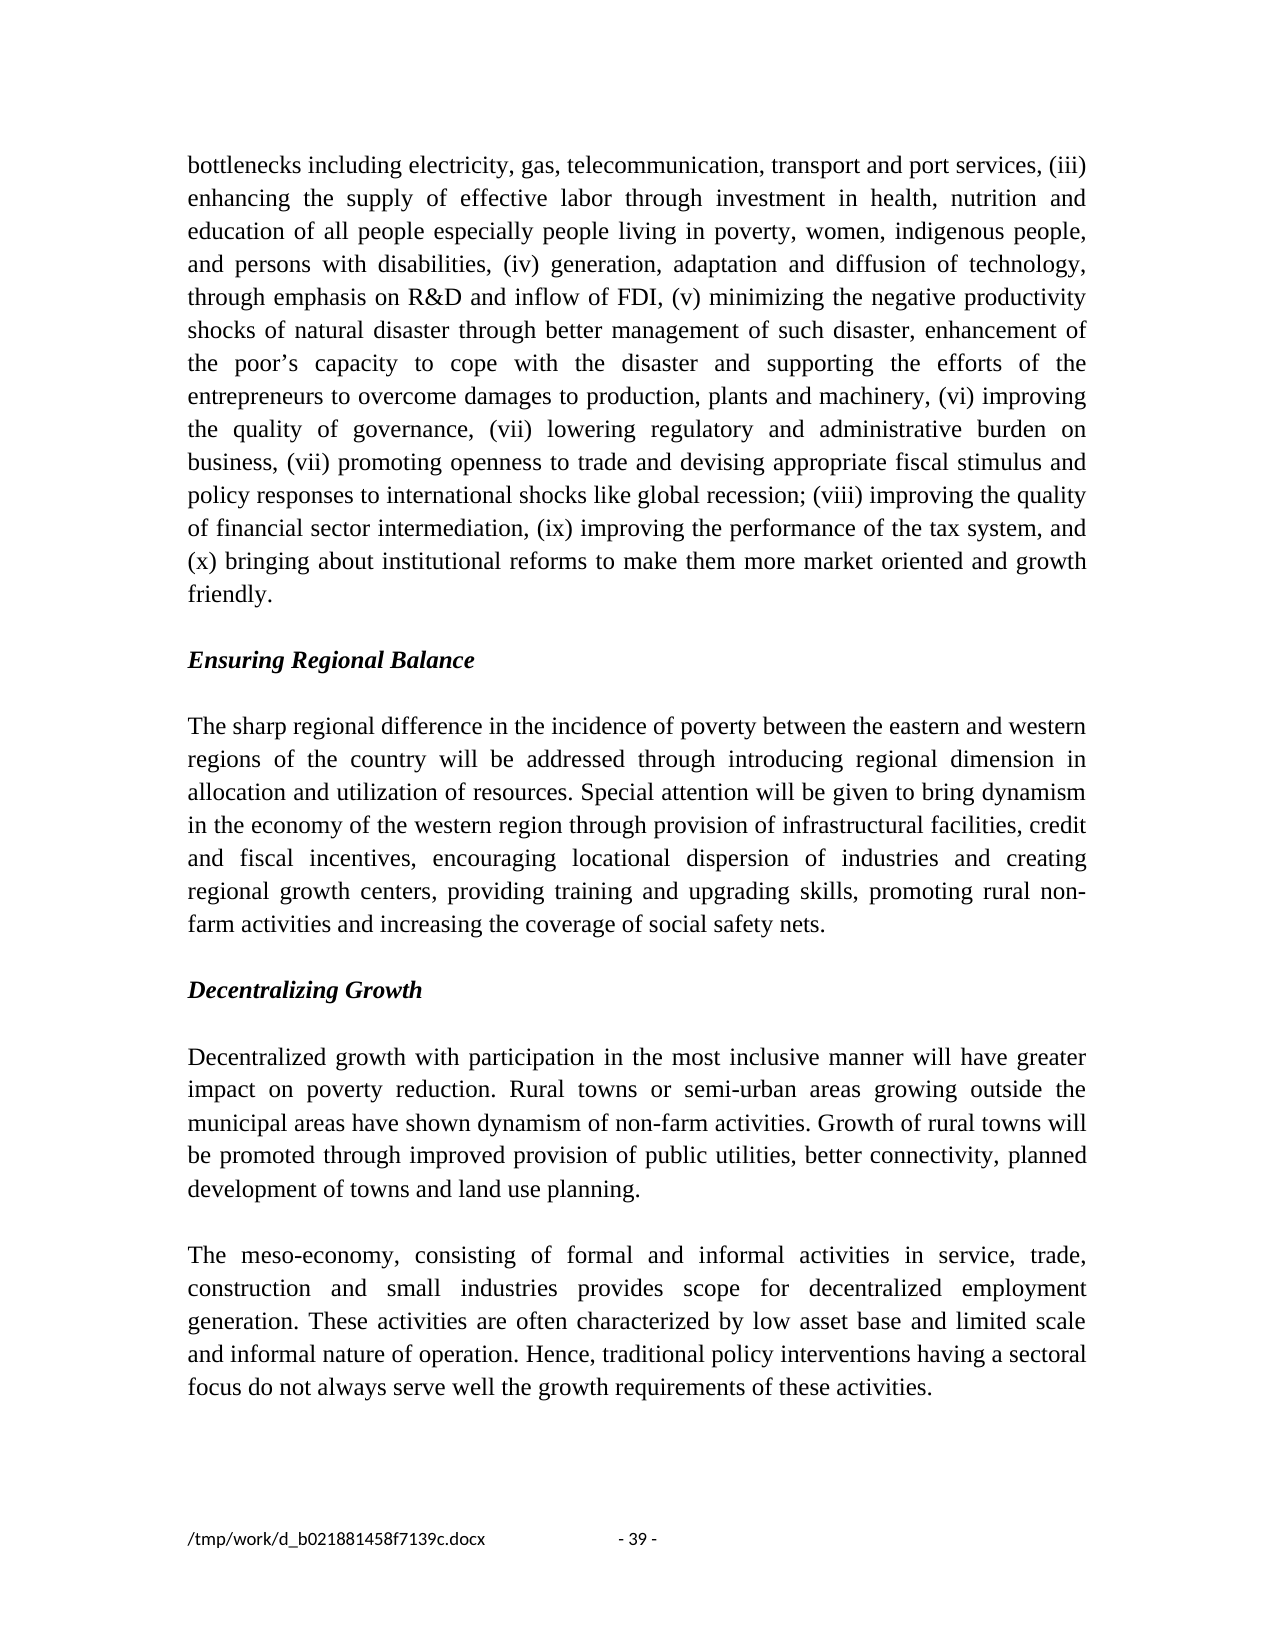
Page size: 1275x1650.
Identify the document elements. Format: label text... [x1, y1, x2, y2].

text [187, 150, 1087, 608]
text Decentralizing Growth [187, 976, 1087, 1004]
text Decentralized growth with participation in the most inclusive manner will have greater impact on poverty reduction. Rural towns or semi-urban areas growing outside the municipal areas have shown dynamism of non-farm activities. Growth of rural towns will be promoted through improved provision of public utilities, better connectivity, planned development of towns and land use planning. [187, 1042, 1087, 1202]
text Ensuring Regional Balance [187, 645, 1087, 674]
text The sharp regional difference in the incidence of poverty between the eastern and western regions of the country will be addressed through introducing regional dimension in allocation and utilization of resources. Special attention will be given to bring dynamism in the economy of the western region through provision of infrastructural facilities, credit and fiscal incentives, encouraging locational dispersion of industries and creating regional growth centers, providing training and upgrading skills, promoting rural non-farm activities and increasing the coverage of social safety nets. [187, 711, 1087, 938]
text The meso-economy, consisting of formal and informal activities in service, trade, construction and small industries provides scope for decentralized employment generation. These activities are often characterized by low asset base and limited scale and informal nature of operation. Hence, traditional policy interventions having a sectoral focus do not always serve well the growth requirements of these activities. [187, 1240, 1087, 1401]
